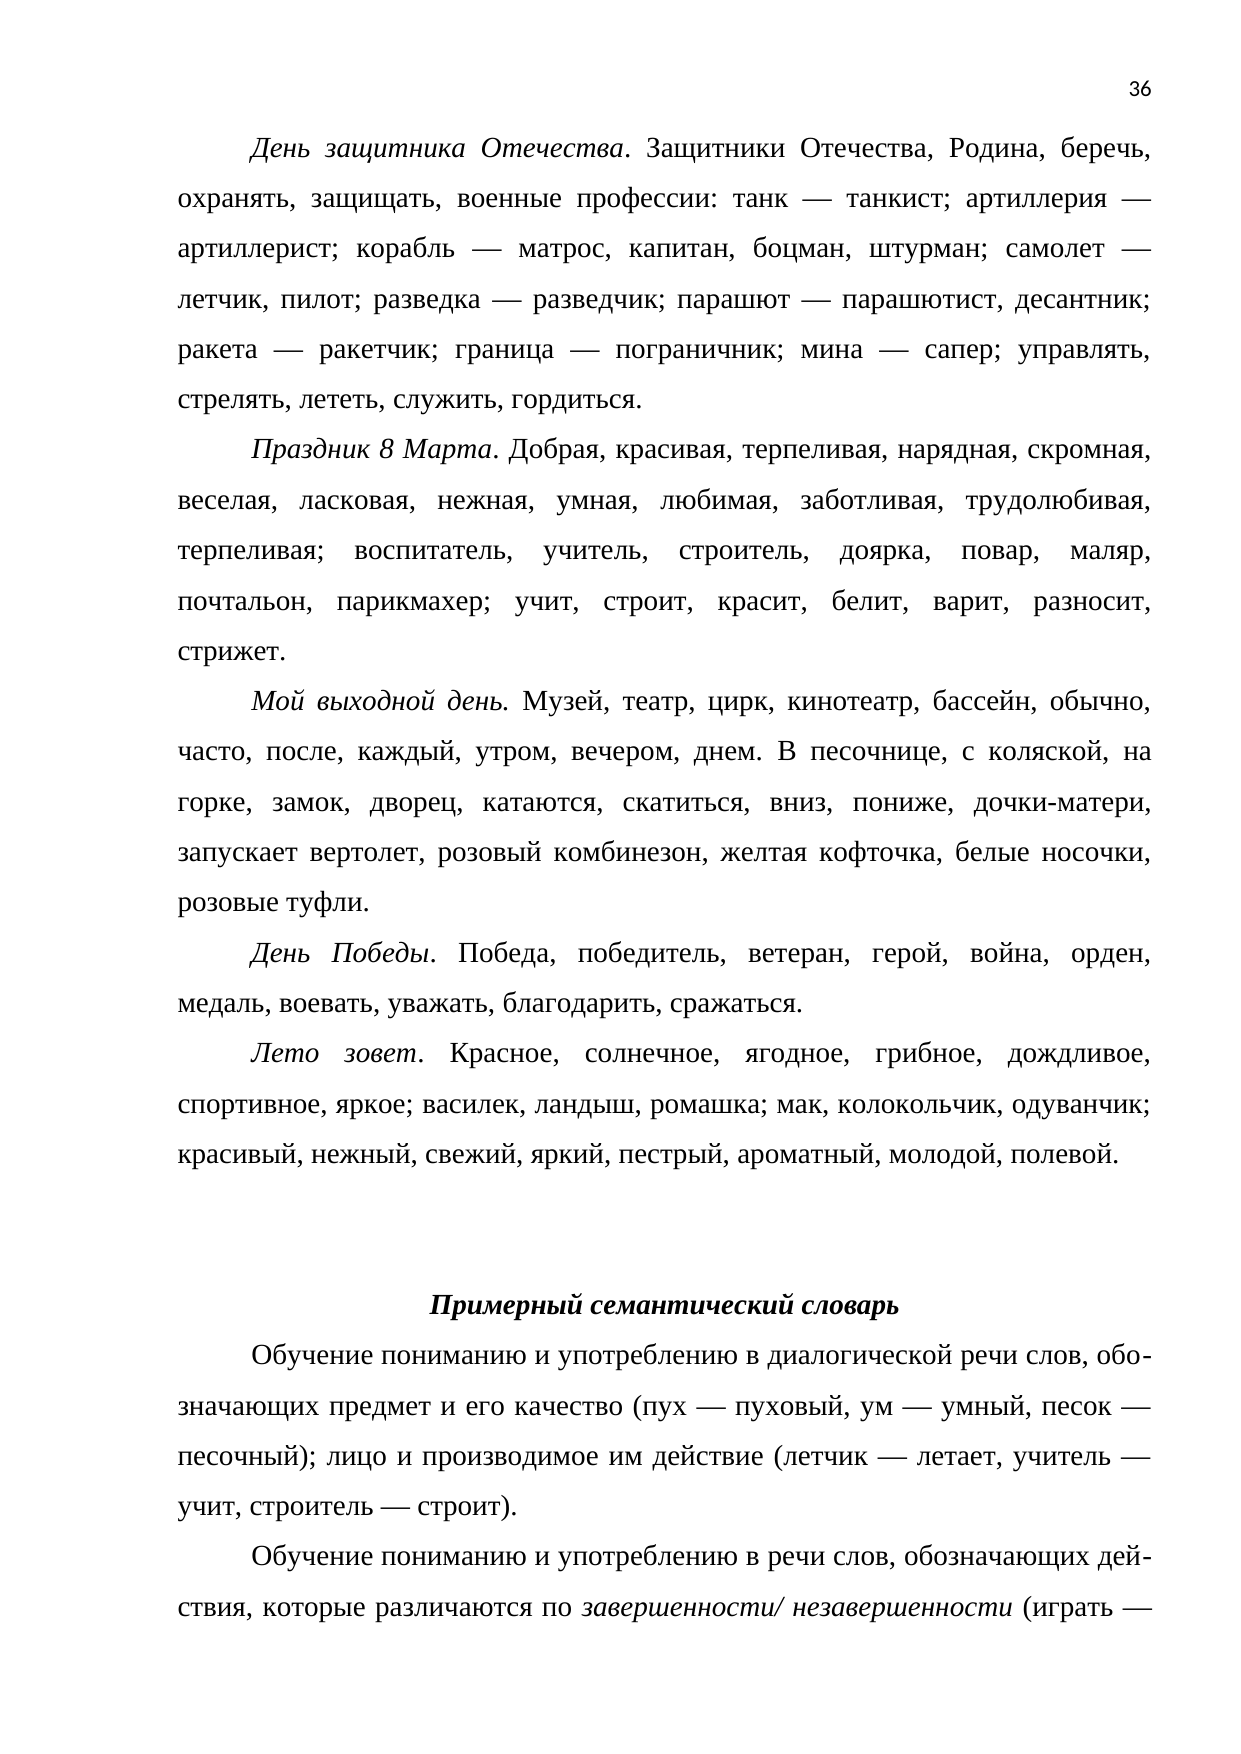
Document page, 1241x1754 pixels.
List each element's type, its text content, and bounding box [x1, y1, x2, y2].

text Мой выходной день. Музей, театр, цирк, кинотеатр, бассейн, обычно, часто, после, каждый, утром, вечером, днем. В песочнице, с коляской, на горке, замок, дворец, катаются, скатиться, вниз, пониже, дочки-матери, запускает вертолет, розовый комбинезон, желтая кофточка, белые носочки, розовые туфли. [177, 683, 1152, 918]
text Праздник 8 Марта. Добрая, красивая, терпеливая, нарядная, скромная, веселая, ласковая, нежная, умная, любимая, заботливая, трудолюбивая, терпеливая; воспитатель, учитель, строитель, доярка, повар, маляр, почтальон, парикмахер; учит, строит, красит, белит, варит, разносит, стрижет. [177, 432, 1152, 666]
text Лето зовет. Красное, солнечное, ягодное, грибное, дождливое, спортивное, яркое; василек, ландыш, ромашка; мак, колокольчик, одуванчик; красивый, нежный, свежий, яркий, пестрый, ароматный, молодой, полевой. [177, 1035, 1152, 1169]
text Примерный семантический словарь [177, 1287, 1152, 1321]
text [177, 1538, 1152, 1622]
text Обучение пониманию и употреблению в диалогической речи слов, обозначающих предмет и его качество (пух — пуховый, ум — умный, песок — песочный); лицо и производимое им действие (летчик — летает, учитель — учит, строитель — строит). [177, 1337, 1152, 1522]
text День защитника Отечества. Защитники Отечества, Родина, беречь, охранять, защищать, военные профессии: танк — танкист; артиллерия — артиллерист; корабль — матрос, капитан, боцман, штурман; самолет — летчик, пилот; разведка — разведчик; парашют — парашютист, десантник; ракета — ракетчик; граница — пограничник; мина — сапер; управлять, стрелять, лететь, служить, гордиться. [177, 130, 1152, 415]
text День Победы. Победа, победитель, ветеран, герой, война, орден, медаль, воевать, уважать, благодарить, сражаться. [177, 935, 1152, 1019]
